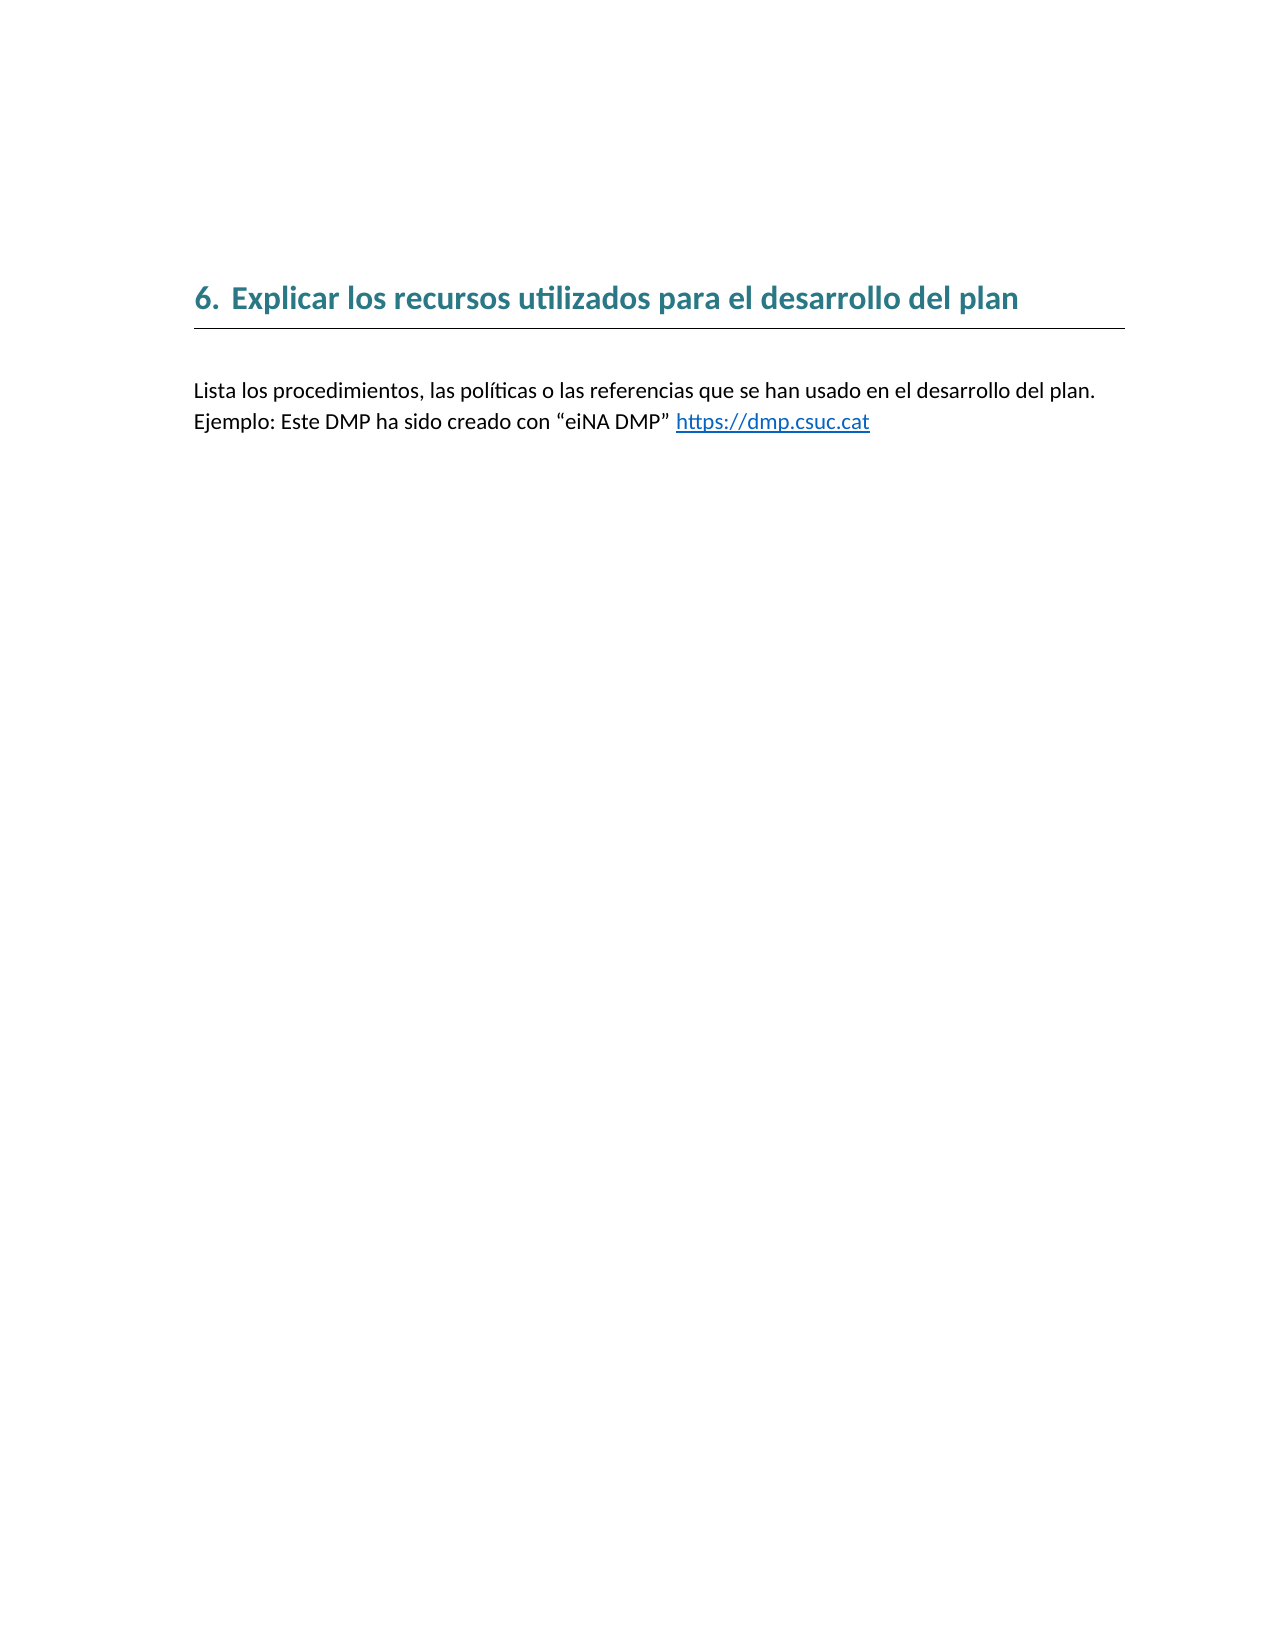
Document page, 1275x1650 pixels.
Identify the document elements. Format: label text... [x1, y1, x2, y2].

text Lista los procedimientos, las políticas o las referencias que se han usado en el desarrollo del plan. Ejemplo: Este DMP ha sido creado con “eiNA DMP” https://dmp.csuc.cat [194, 376, 1112, 435]
list Explicar los recursos utilizados para el desarrollo del plan [194, 277, 1125, 318]
